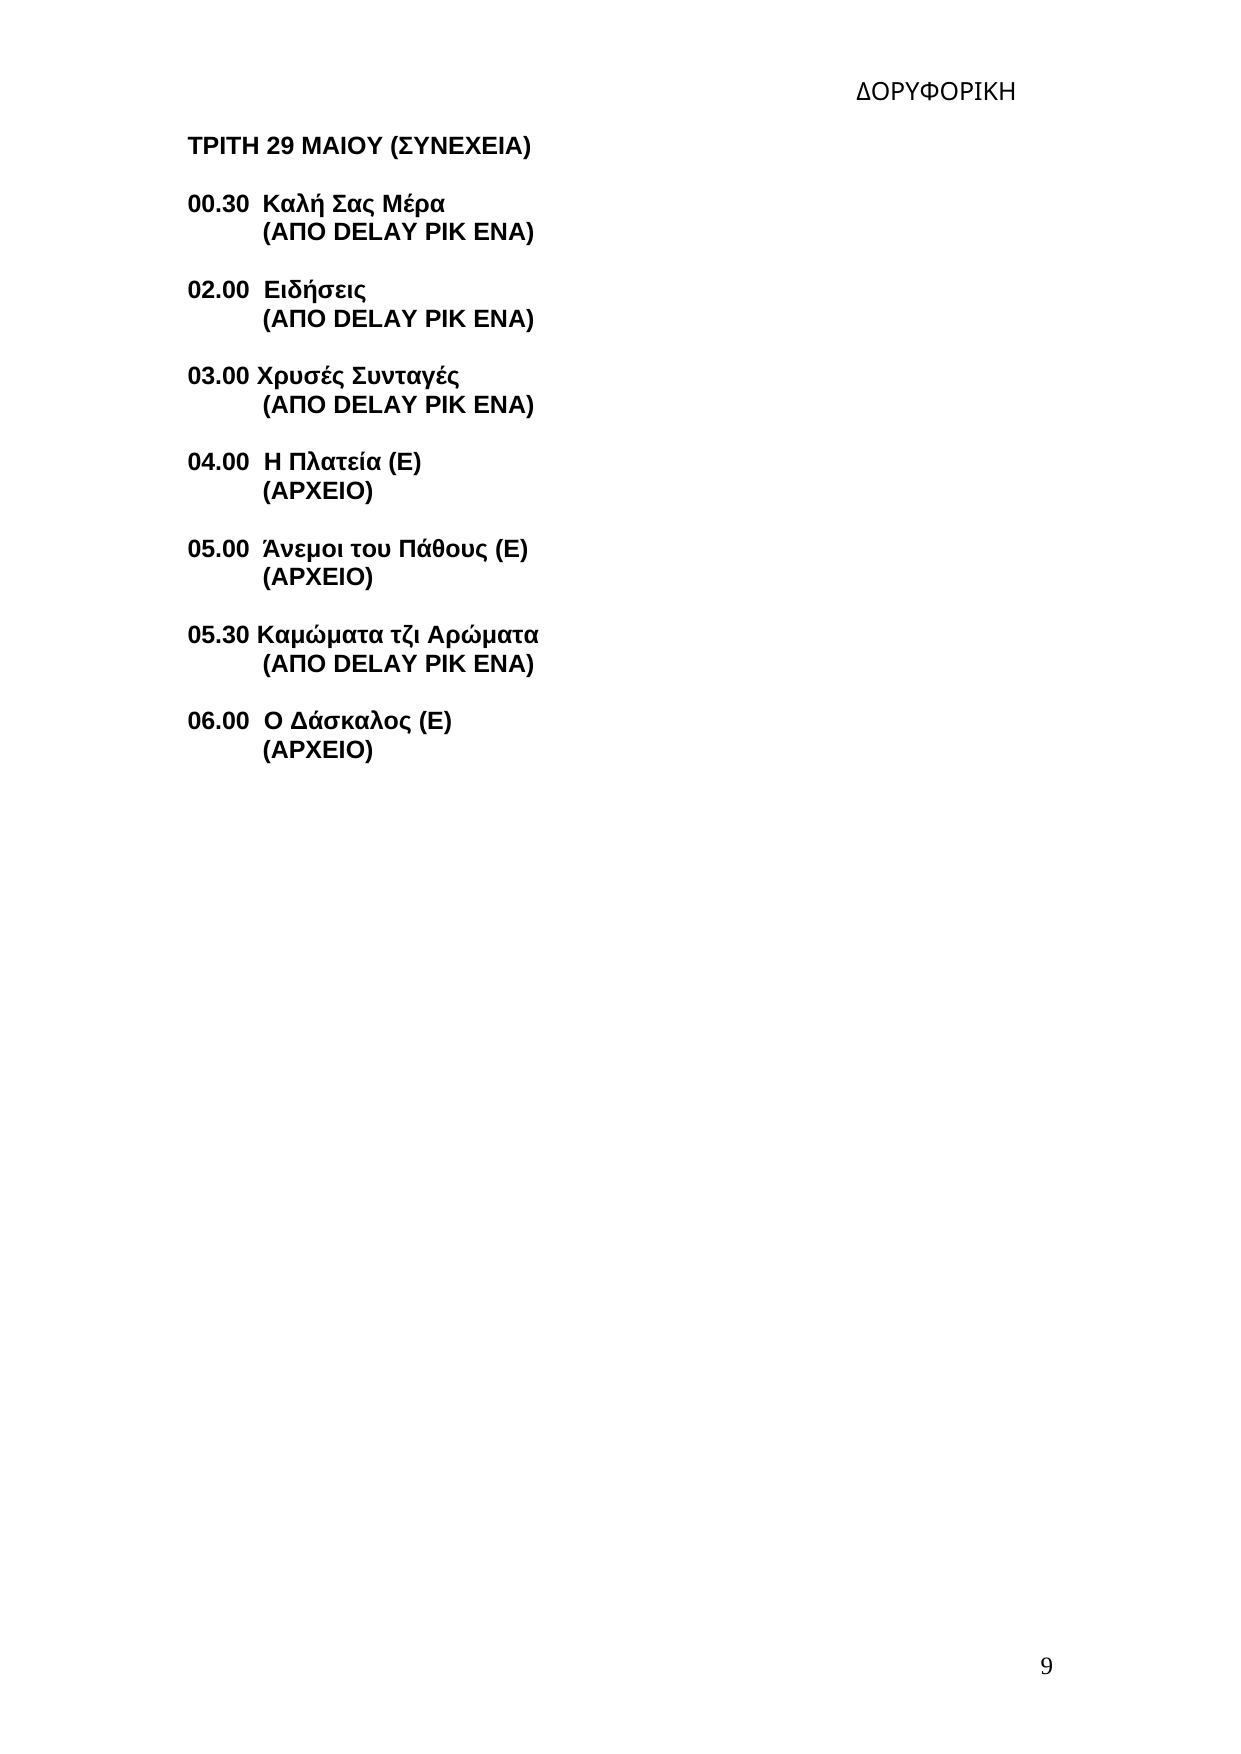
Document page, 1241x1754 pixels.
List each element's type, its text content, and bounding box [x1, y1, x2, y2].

text (ΑΡΧΕΙΟ) [187, 562, 1053, 591]
text (ΑΡΧΕΙΟ) [187, 476, 1053, 505]
text 03.00 Χρυσές Συνταγές [187, 361, 1053, 390]
text (ΑΠΟ DELAY ΡΙΚ ΕΝΑ) [187, 304, 1053, 332]
text 04.00 Η Πλατεία (Ε) [187, 447, 1053, 476]
text (ΑΠΟ DELAY ΡΙΚ ΕΝΑ) [187, 390, 1053, 419]
text 06.00 Ο Δάσκαλος (Ε) [187, 706, 1053, 735]
text 05.00 Άνεμοι του Πάθους (Ε) [187, 534, 1053, 562]
text (ΑΠΟ DELAY ΡΙΚ ΕΝΑ) [187, 649, 1053, 677]
text 00.30 Καλή Σας Μέρα [187, 189, 1053, 217]
text 05.30 Καμώματα τζι Αρώματα [187, 620, 1053, 649]
text (ΑΡΧΕΙΟ) [187, 735, 1053, 764]
text ΤΡΙΤΗ 29 ΜΑΙΟΥ (ΣΥΝΕΧΕΙΑ) [187, 131, 1053, 160]
text (ΑΠΟ DELAY ΡΙΚ ΕΝΑ) [187, 217, 1053, 246]
text 02.00 Ειδήσεις [187, 275, 1053, 304]
